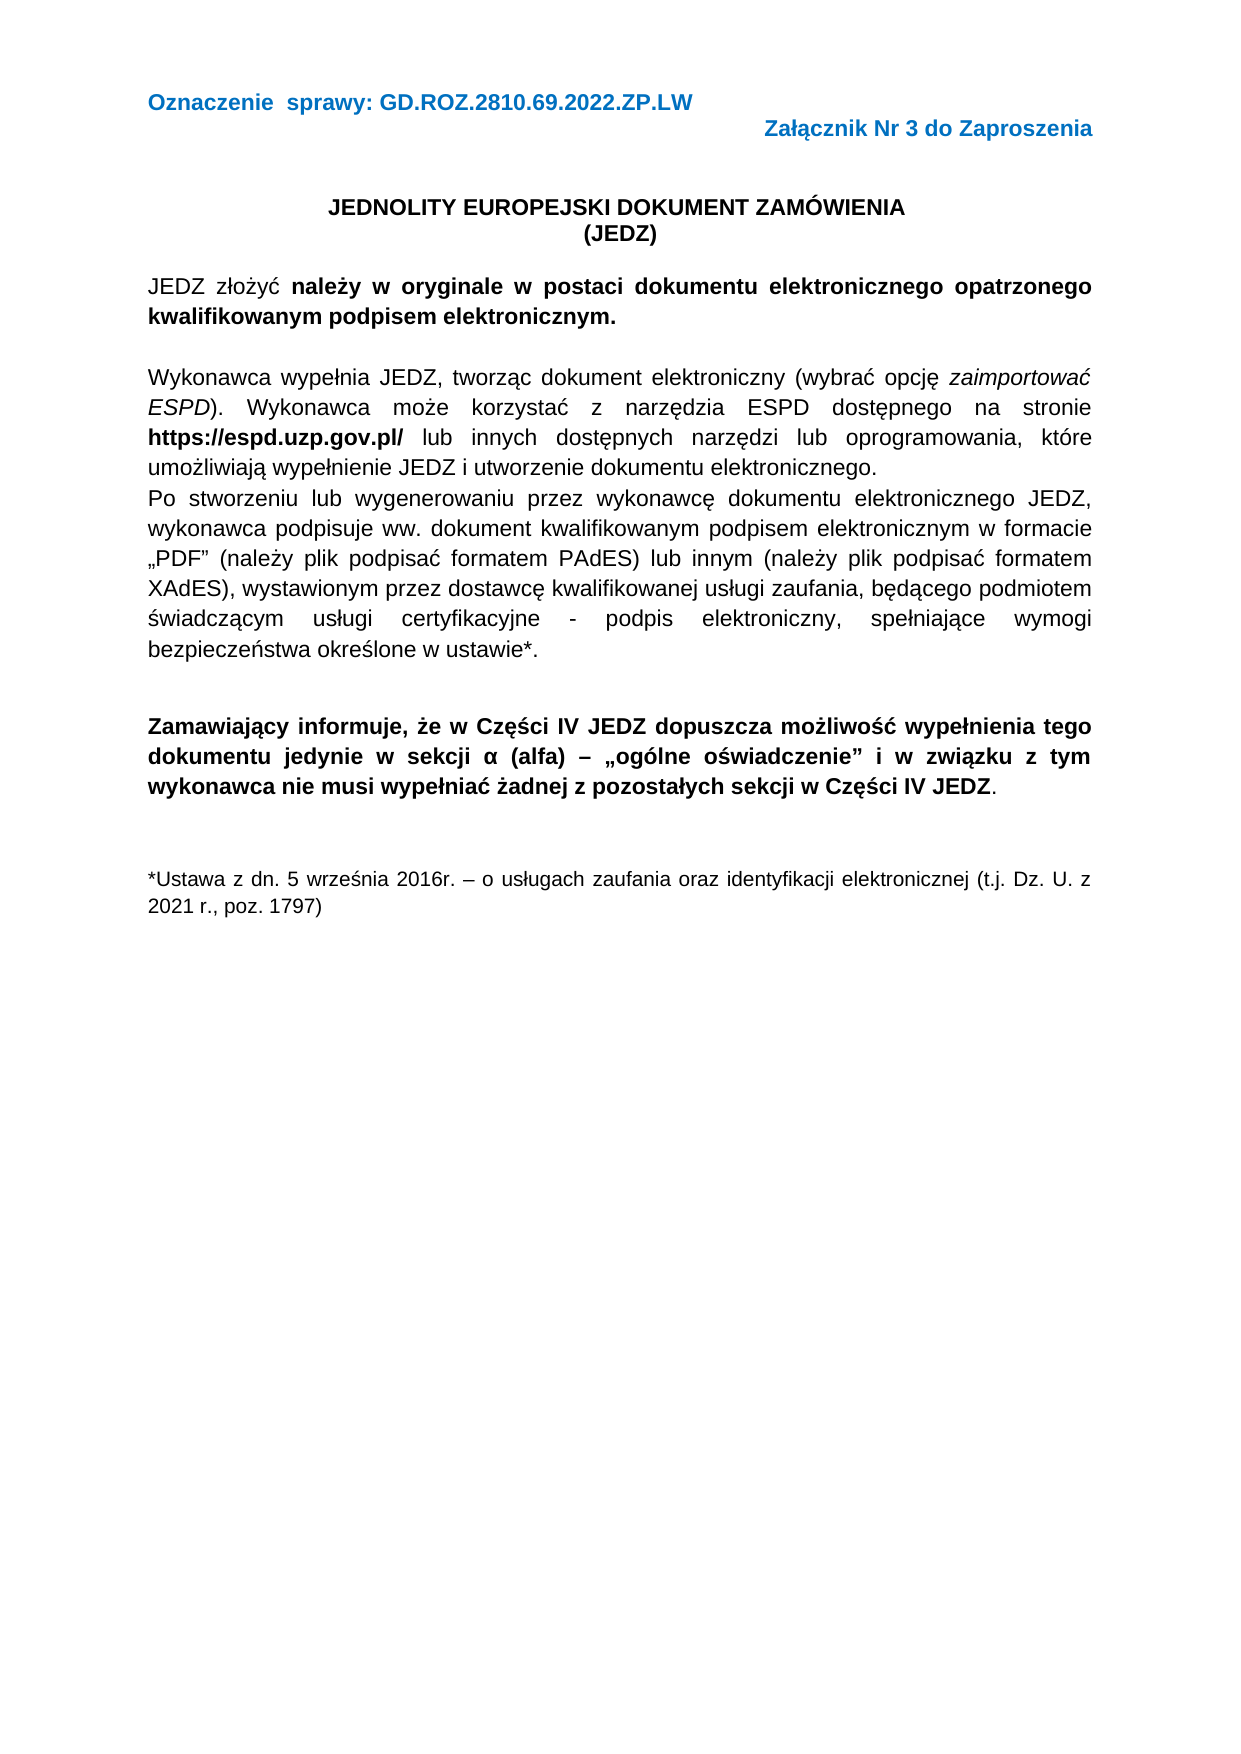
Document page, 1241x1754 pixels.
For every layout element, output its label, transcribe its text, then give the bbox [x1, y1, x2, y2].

text JEDNOLITY EUROPEJSKI DOKUMENT ZAMÓWIENIA (JEDZ) [148, 194, 1093, 247]
text Załącznik Nr 3 do Zaproszenia [148, 115, 1093, 141]
text Wykonawca wypełnia JEDZ, tworząc dokument elektroniczny (wybrać opcję zaimportować ESPD). Wykonawca może korzystać z narzędzia ESPD dostępnego na stronie https://espd.uzp.gov.pl/ lub innych dostępnych narzędzi lub oprogramowania, które umożliwiają wypełnienie JEDZ i utworzenie dokumentu elektronicznego. [148, 364, 1093, 481]
text *Ustawa z dn. 5 września 2016r. – o usługach zaufania oraz identyfikacji elektronicznej (t.j. Dz. U. z 2021 r., poz. 1797) [148, 867, 1093, 918]
text Zamawiający informuje, że w Części IV JEDZ dopuszcza możliwość wypełnienia tego dokumentu jedynie w sekcji α (alfa) – „ogólne oświadczenie” i w związku z tym wykonawca nie musi wypełniać żadnej z pozostałych sekcji w Części IV JEDZ. [148, 713, 1093, 799]
text Oznaczenie sprawy: GD.ROZ.2810.69.2022.ZP.LW [148, 89, 1093, 115]
text Po stworzeniu lub wygenerowaniu przez wykonawcę dokumentu elektronicznego JEDZ, wykonawca podpisuje ww. dokument kwalifikowanym podpisem elektronicznym w formacie „PDF” (należy plik podpisać formatem PAdES) lub innym (należy plik podpisać formatem XAdES), wystawionym przez dostawcę kwalifikowanej usługi zaufania, będącego podmiotem świadczącym usługi certyfikacyjne - podpis elektroniczny, spełniające wymogi bezpieczeństwa określone w ustawie*. [148, 484, 1093, 662]
text JEDZ złożyć należy w oryginale w postaci dokumentu elektronicznego opatrzonego kwalifikowanym podpisem elektronicznym. [148, 273, 1093, 330]
